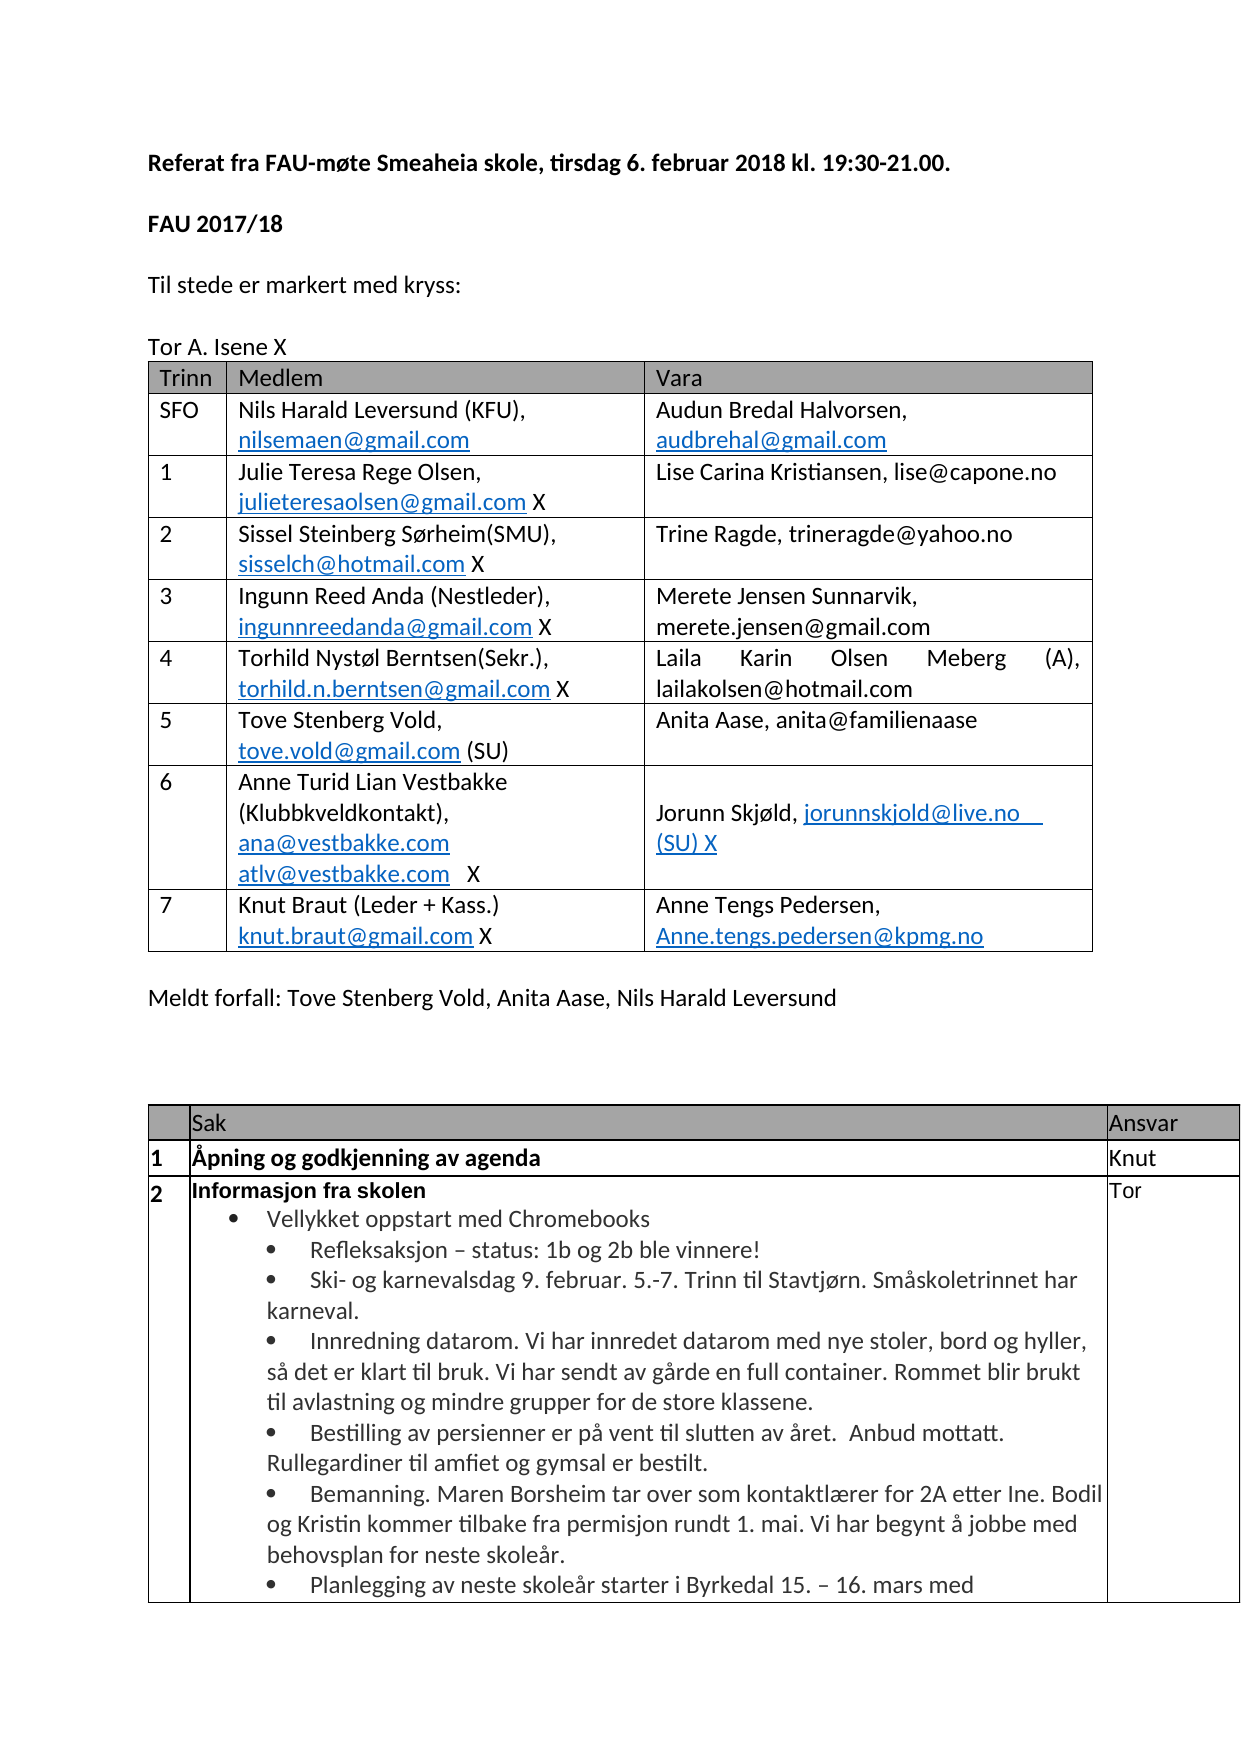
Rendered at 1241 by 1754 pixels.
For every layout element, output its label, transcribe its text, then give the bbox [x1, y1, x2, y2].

table_cell 5 [149, 704, 226, 765]
table_cell Tove Stenberg Vold, tove.vold@gmail.com (SU) [227, 704, 644, 765]
text Til stede er markert med kryss: [148, 270, 1093, 300]
table_cell Lise Carina Kristiansen, lise@capone.no [645, 456, 1092, 517]
table_cell Anne Tengs Pedersen, Anne.tengs.pedersen@kpmg.no [645, 890, 1092, 951]
table_header Sak [191, 1106, 1107, 1139]
table_cell Audun Bredal Halvorsen, audbrehal@gmail.com [645, 394, 1092, 455]
table_header Medlem [227, 362, 644, 393]
table_header [149, 1106, 189, 1139]
table_cell Knut Braut (Leder + Kass.) knut.braut@gmail.com X [227, 890, 644, 951]
table_header Ansvar [1108, 1106, 1239, 1139]
table_cell Åpning og godkjenning av agenda [191, 1141, 1107, 1175]
text Referat fra FAU-møte Smeaheia skole, tirsdag 6. februar 2018 kl. 19:30-21.00. [148, 148, 1093, 178]
table_header Vara [645, 362, 1092, 393]
table_cell Trine Ragde, trineragde@yahoo.no [645, 518, 1092, 579]
text Tor A. Isene X [148, 331, 1093, 361]
text FAU 2017/18 [148, 209, 1093, 239]
table_cell Nils Harald Leversund (KFU), nilsemaen@gmail.com [227, 394, 644, 455]
table_cell Julie Teresa Rege Olsen, julieteresaolsen@gmail.com X [227, 456, 644, 517]
table_cell Torhild Nystøl Berntsen(Sekr.), torhild.n.berntsen@gmail.com X [227, 642, 644, 703]
table_cell 6 [149, 766, 226, 888]
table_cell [191, 1177, 1107, 1602]
table_cell Knut [1108, 1141, 1239, 1175]
table_cell Tor [1108, 1177, 1239, 1602]
table_cell Anita Aase, anita@familienaase [645, 704, 1092, 765]
table_cell 3 [149, 580, 226, 641]
table_cell 1 [149, 1141, 189, 1175]
table_cell Ingunn Reed Anda (Nestleder), ingunnreedanda@gmail.com X [227, 580, 644, 641]
table_header Trinn [149, 362, 226, 393]
table_cell Jorunn Skjøld, jorunnskjold@live.no (SU) X [645, 766, 1092, 888]
table_cell 2 [149, 1177, 189, 1602]
table_cell 7 [149, 890, 226, 951]
table_cell Anne Turid Lian Vestbakke (Klubbkveldkontakt), ana@vestbakke.com atlv@vestbakke.com X [227, 766, 644, 888]
table_cell 4 [149, 642, 226, 703]
table_cell 1 [149, 456, 226, 517]
table_cell SFO [149, 394, 226, 455]
table_cell Sissel Steinberg Sørheim(SMU), sisselch@hotmail.com X [227, 518, 644, 579]
table_cell Merete Jensen Sunnarvik, merete.jensen@gmail.com [645, 580, 1092, 641]
text Meldt forfall: Tove Stenberg Vold, Anita Aase, Nils Harald Leversund [148, 982, 1093, 1013]
table_cell 2 [149, 518, 226, 579]
table_cell Laila Karin Olsen Meberg (A), lailakolsen@hotmail.com [645, 642, 1092, 703]
